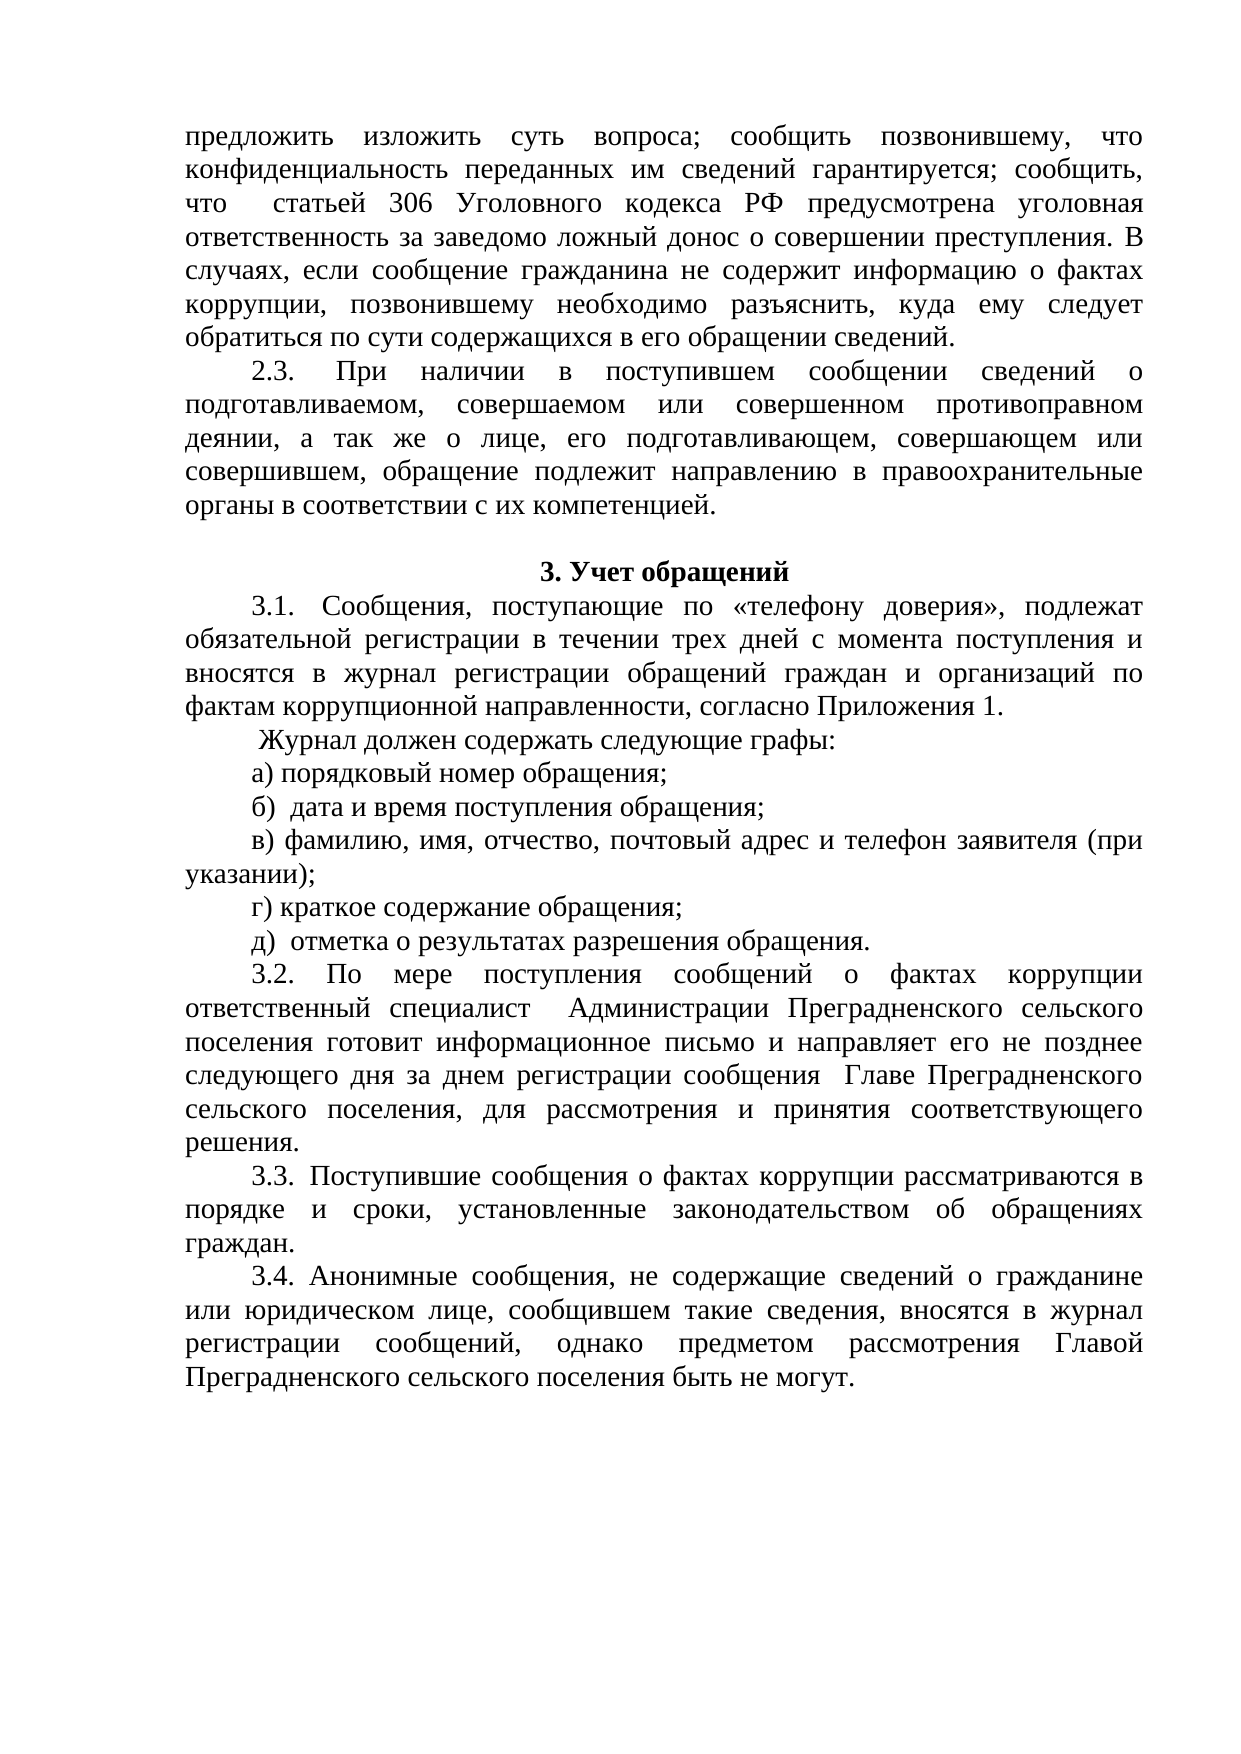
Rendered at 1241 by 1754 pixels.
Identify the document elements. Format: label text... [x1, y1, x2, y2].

text Журнал должен содержать следующие графы: [185, 722, 1144, 755]
text а) порядковый номер обращения; [177, 755, 1144, 789]
text 2.3. При наличии в поступившем сообщении сведений о подготавливаемом, совершаемом или совершенном противоправном деянии, а так же о лице, его подготавливающем, совершающем или совершившем, обращение подлежит направлению в правоохранительные органы в соответствии с их компетенцией. [185, 353, 1144, 521]
text г) краткое содержание обращения; [185, 889, 1144, 923]
text 3.2. По мере поступления сообщений о фактах коррупции ответственный специалист Администрации Преградненского сельского поселения готовит информационное письмо и направляет его не позднее следующего дня за днем регистрации сообщения Главе Преградненского сельского поселения, для рассмотрения и принятия соответствующего решения. [185, 957, 1144, 1158]
text в) фамилию, имя, отчество, почтовый адрес и телефон заявителя (при указании); [185, 822, 1144, 889]
text 3.4. Анонимные сообщения, не содержащие сведений о гражданине или юридическом лице, сообщившем такие сведения, вносятся в журнал регистрации сообщений, однако предметом рассмотрения Главой Преградненского сельского поселения быть не могут. [185, 1258, 1144, 1393]
text 3.3. Поступившие сообщения о фактах коррупции рассматриваются в порядке и сроки, установленные законодательством об обращениях граждан. [185, 1158, 1144, 1258]
text 3. Учет обращений [185, 554, 1144, 588]
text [185, 118, 1144, 353]
text 3.1. Сообщения, поступающие по «телефону доверия», подлежат обязательной регистрации в течении трех дней с момента поступления и вносятся в журнал регистрации обращений граждан и организаций по фактам коррупционной направленности, согласно Приложения 1. [185, 588, 1144, 722]
text д) отметка о результатах разрешения обращения. [185, 923, 1144, 957]
text б) дата и время поступления обращения; [185, 789, 1144, 822]
